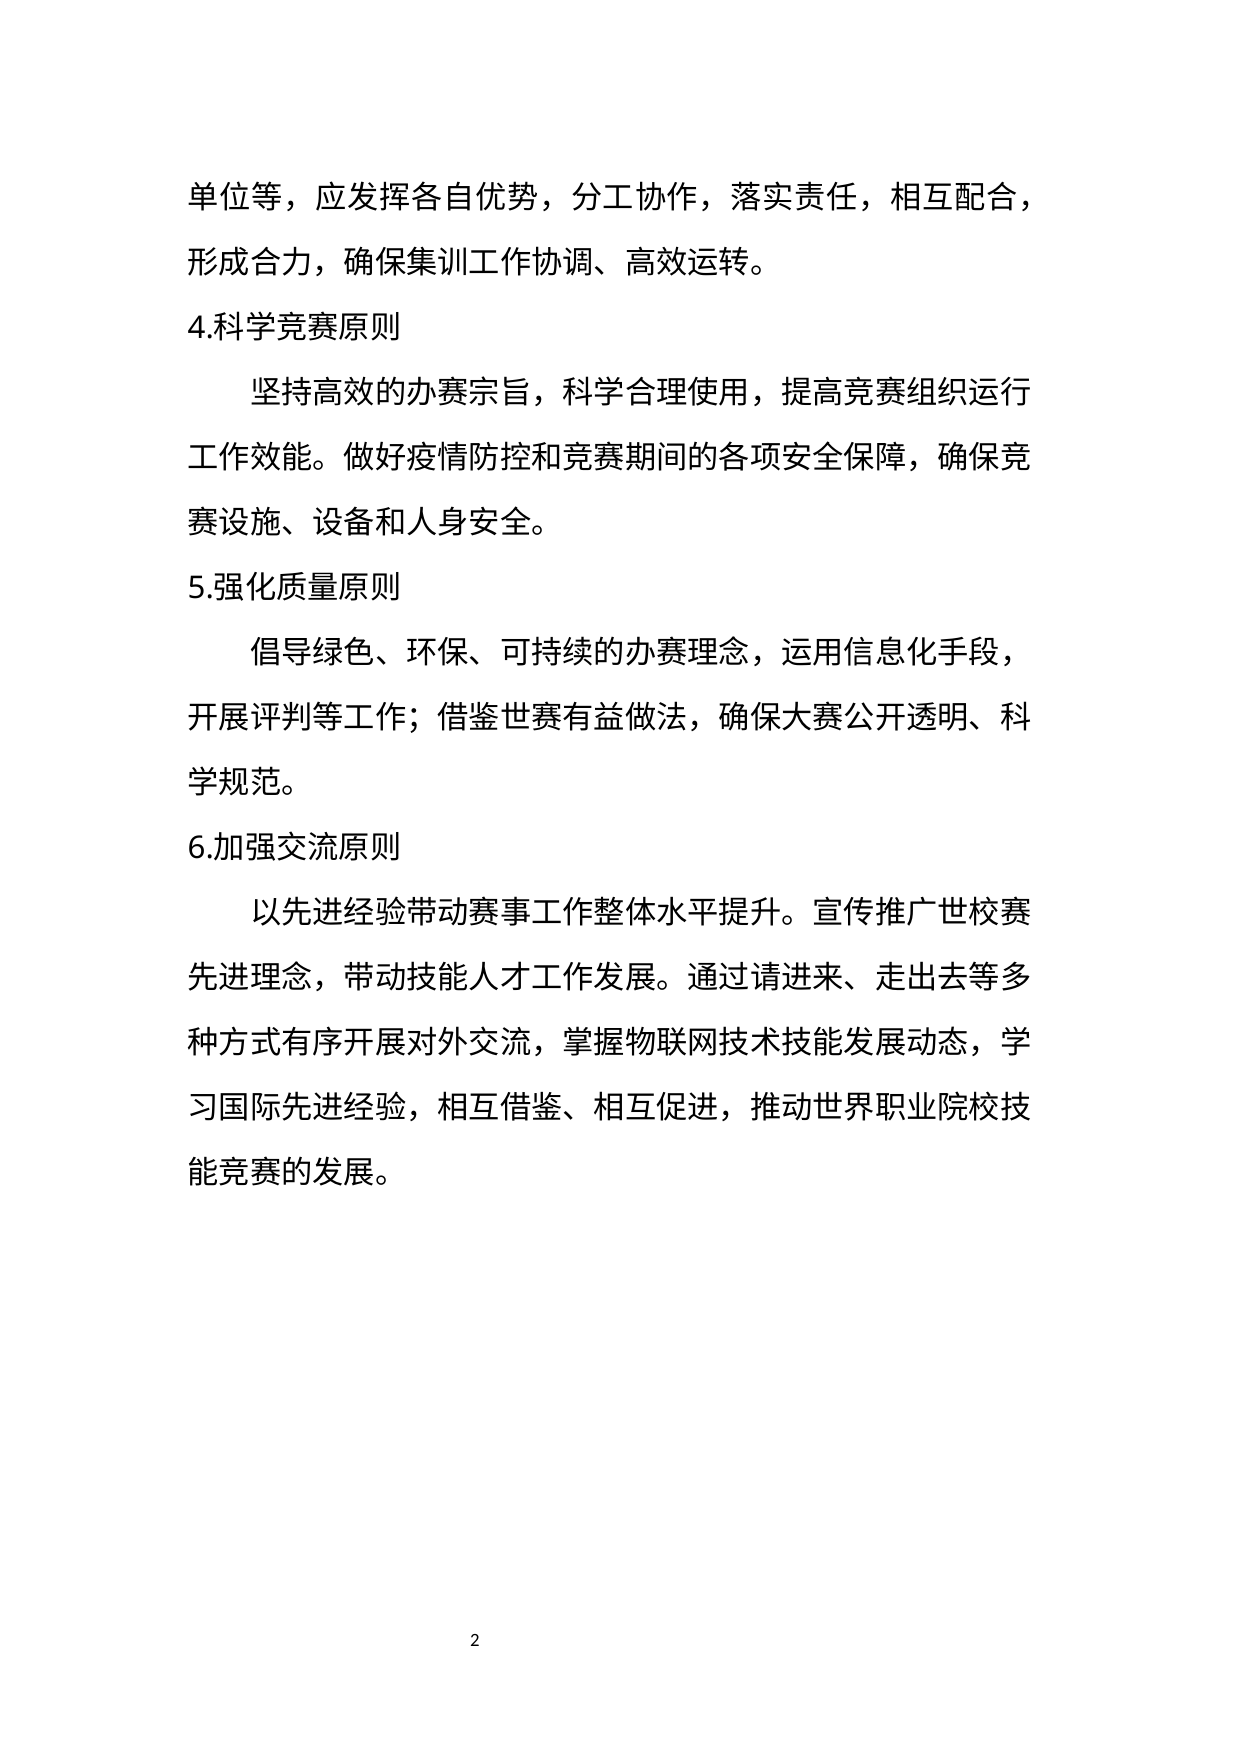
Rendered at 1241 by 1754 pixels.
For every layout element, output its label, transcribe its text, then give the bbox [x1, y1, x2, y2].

list 以先进经验带动赛事工作整体水平提升。宣传推广世校赛先进理念，带动技能人才工作发展。通过请进来、走出去等多种方式有序开展对外交流，掌握物联网技术技能发展动态，学习国际先进经验，相互借鉴、相互促进，推动世界职业院校技能竞赛的发展。 [187, 877, 1053, 1202]
list 5.强化质量原则 [187, 552, 1053, 617]
list 倡导绿色、环保、可持续的办赛理念，运用信息化手段，开展评判等工作；借鉴世赛有益做法，确保大赛公开透明、科学规范。 [187, 617, 1053, 812]
list 6.加强交流原则 [187, 812, 1053, 877]
list 4.科学竞赛原则 [187, 292, 1053, 357]
list 坚持高效的办赛宗旨，科学合理使用，提高竞赛组织运行工作效能。做好疫情防控和竞赛期间的各项安全保障，确保竞赛设施、设备和人身安全。 [187, 357, 1053, 552]
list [187, 162, 1053, 292]
